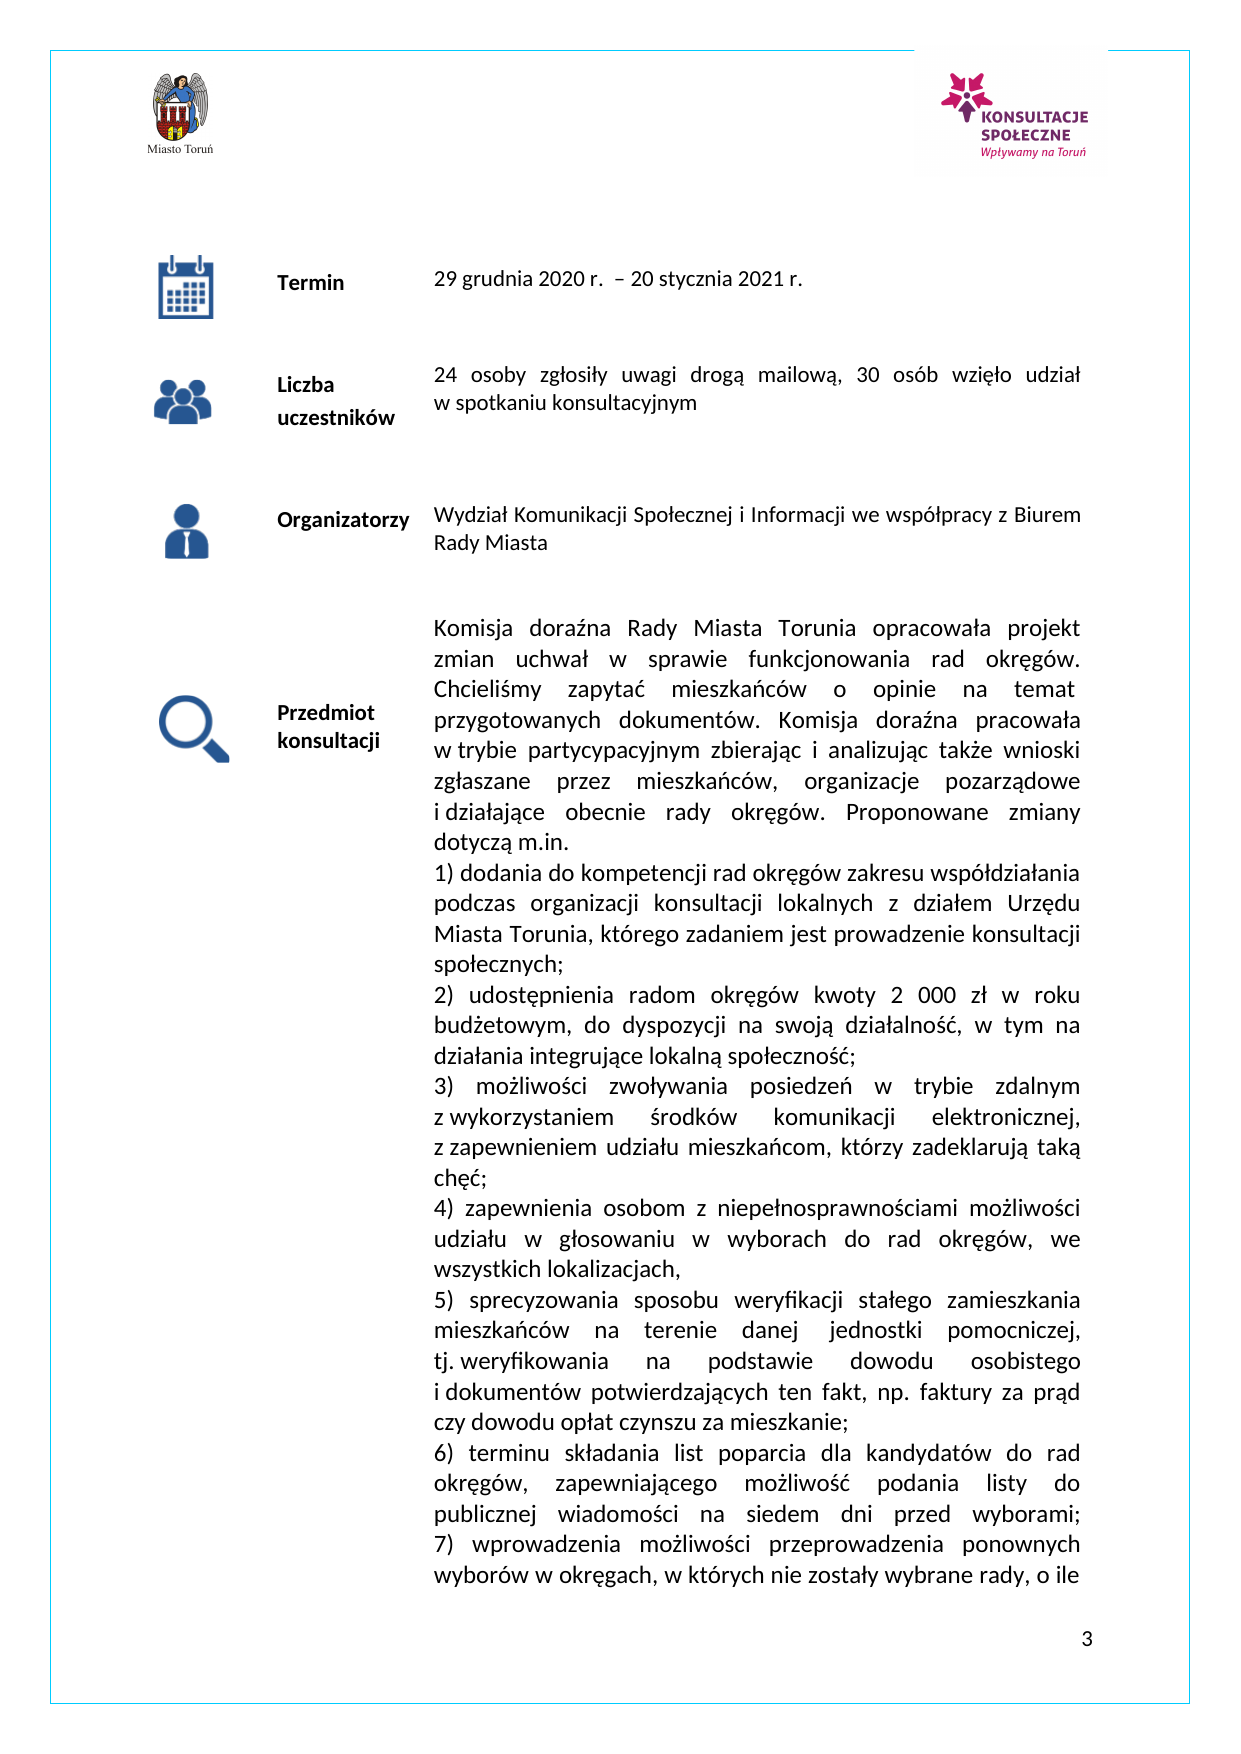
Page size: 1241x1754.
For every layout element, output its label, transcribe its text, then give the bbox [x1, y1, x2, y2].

picture [158, 695, 230, 761]
table_header [136, 236, 266, 332]
picture [147, 73, 214, 156]
table_cell Organizatorzy Przedmiot konsultacji [266, 473, 422, 1589]
table_cell [136, 473, 266, 1589]
table_cell [136, 333, 266, 472]
table_header Termin [266, 236, 422, 332]
picture [156, 255, 216, 319]
picture [914, 45, 1109, 181]
table_cell Liczba uczestników [266, 333, 422, 472]
table_cell 24 osoby zgłosiły uwagi drogą mailową, 30 osób wzięło udział w spotkaniu konsultacyjnym [423, 333, 1093, 472]
picture [151, 379, 214, 423]
picture [163, 503, 210, 557]
table_header 29 grudnia 2020 r. – 20 stycznia 2021 r. [423, 236, 1093, 332]
